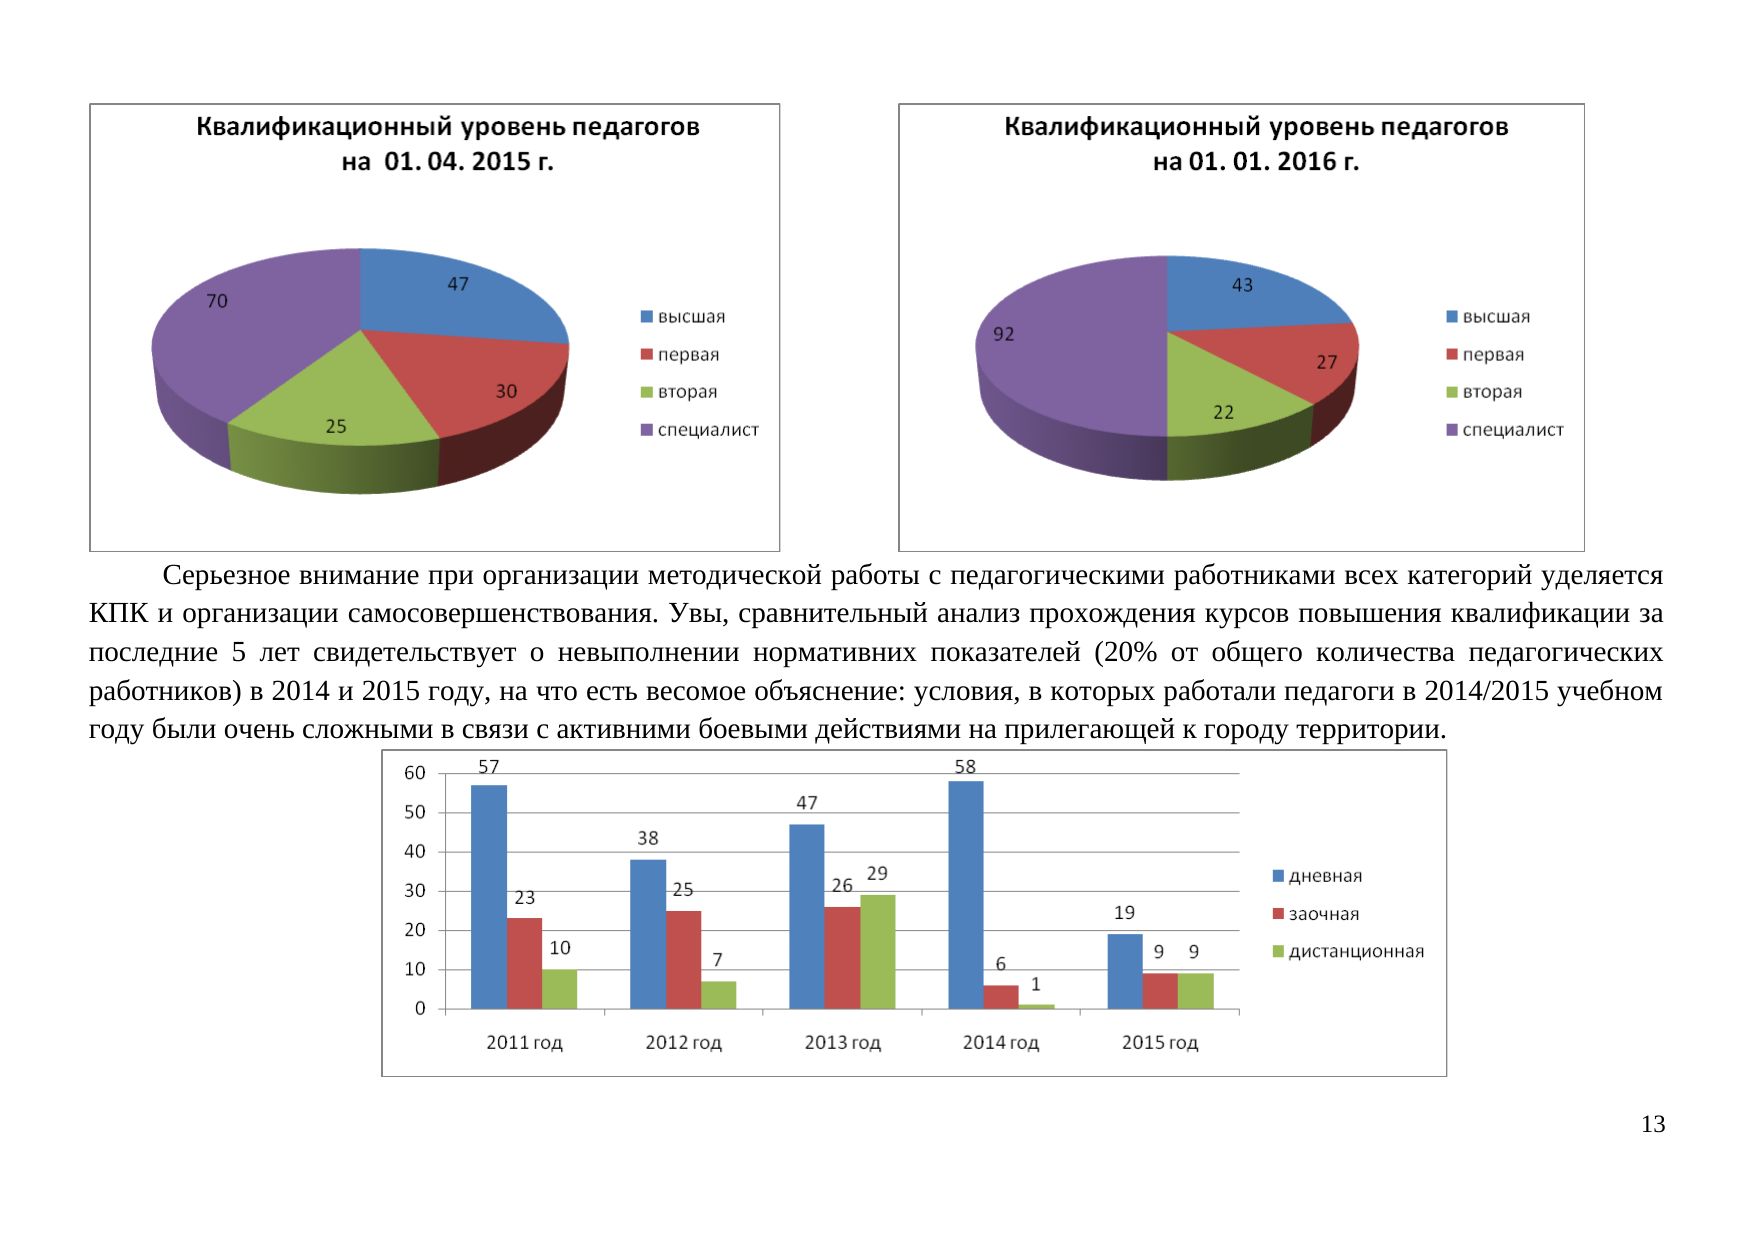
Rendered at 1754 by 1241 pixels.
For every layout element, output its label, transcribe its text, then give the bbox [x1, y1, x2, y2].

picture [380, 749, 1448, 1077]
picture [88, 103, 781, 552]
picture [897, 103, 1585, 552]
text Серьезное внимание при организации методической работы с педагогическими работниками всех категорий уделяется КПК и организации самосовершенствования. Увы, сравнительный анализ прохождения курсов повышения квалификации за последние 5 лет свидетельствует о невыполнении нормативних показателей (20% от общего количества педагогических работников) в 2014 и 2015 году, на что есть весомое объяснение: условия, в которых работали педагоги в 2014/2015 учебном году были очень сложными в связи с активними боевыми действиями на прилегающей к городу территории. [88, 557, 1665, 745]
